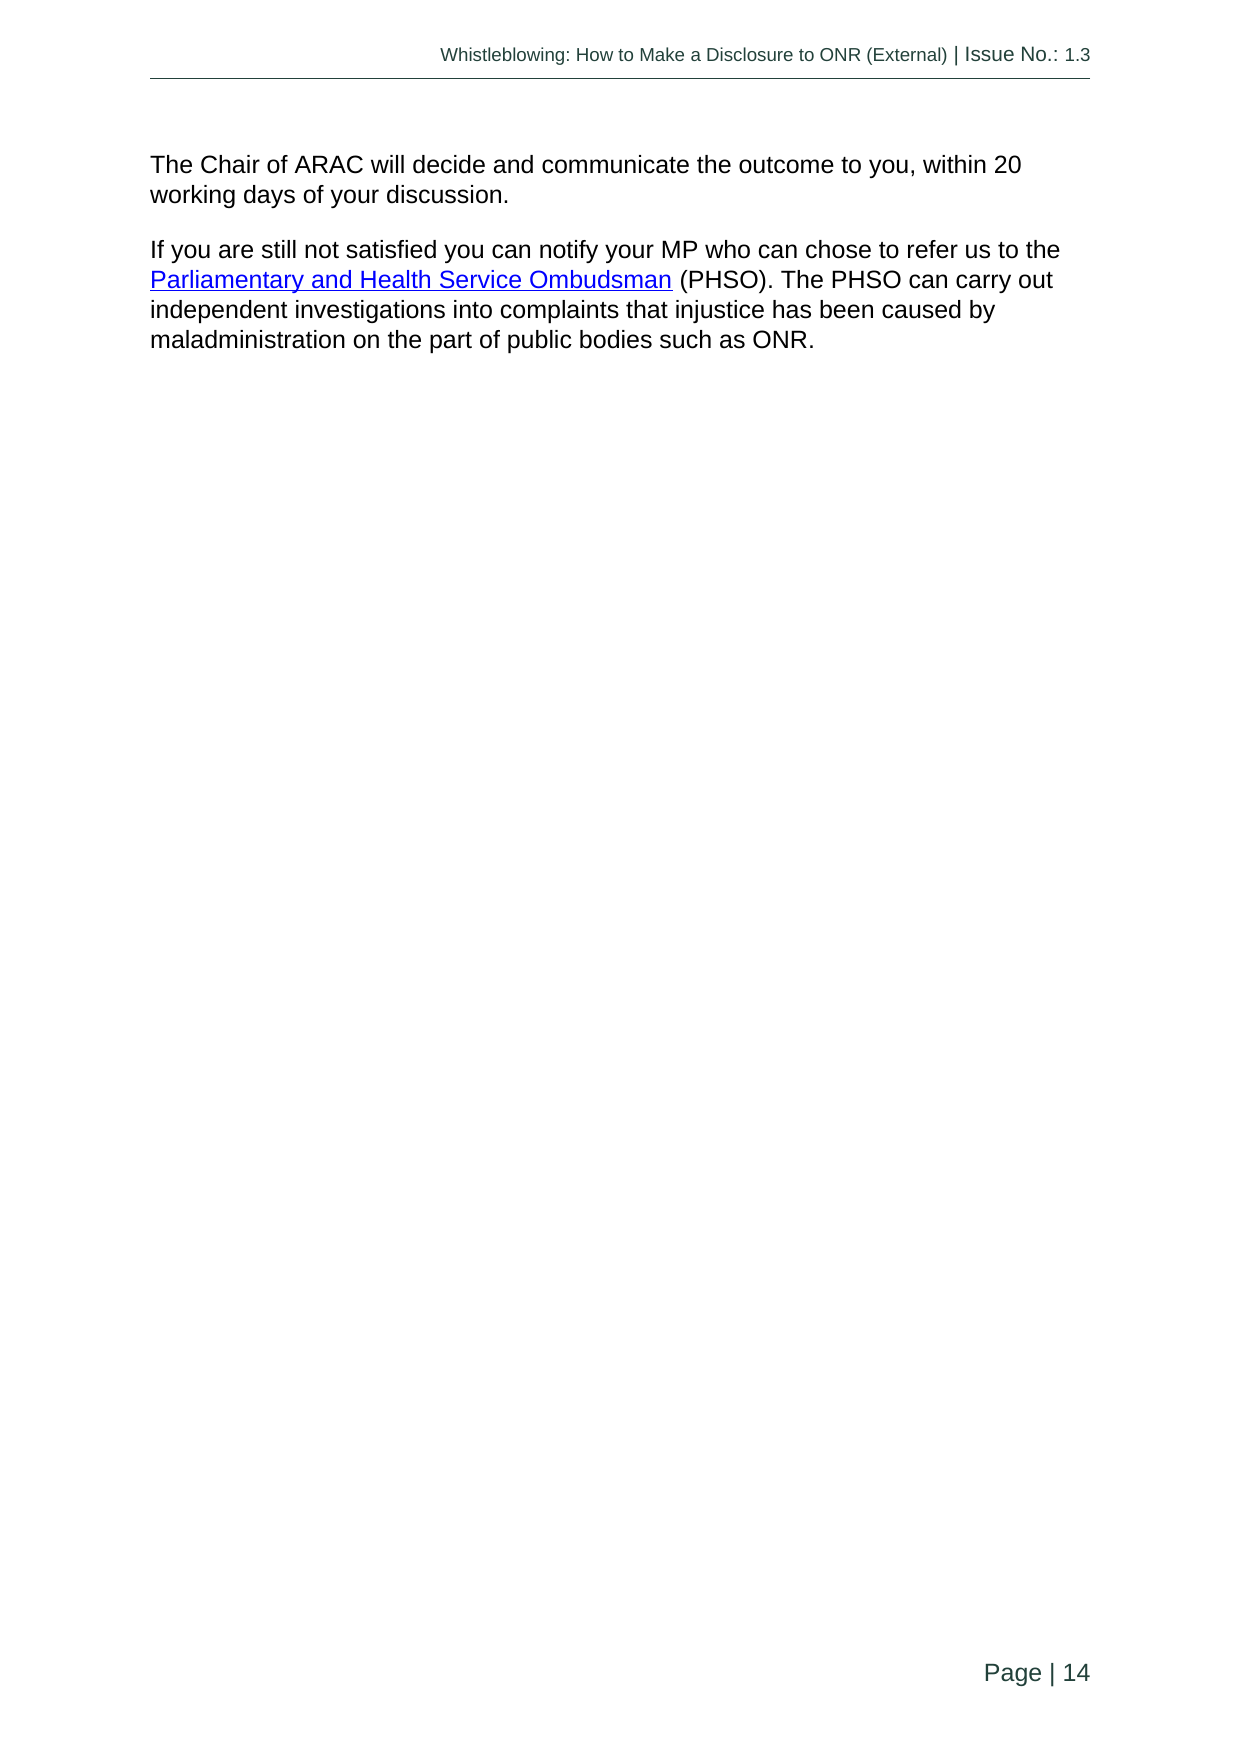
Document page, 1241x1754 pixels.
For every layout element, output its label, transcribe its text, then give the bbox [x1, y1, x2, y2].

text The Chair of ARAC will decide and communicate the outcome to you, within 20 working days of your discussion. [150, 150, 1090, 209]
text If you are still not satisfied you can notify your MP who can chose to refer us to the Parliamentary and Health Service Ombudsman (PHSO). The PHSO can carry out independent investigations into complaints that injustice has been caused by maladministration on the part of public bodies such as ONR. [150, 235, 1090, 354]
